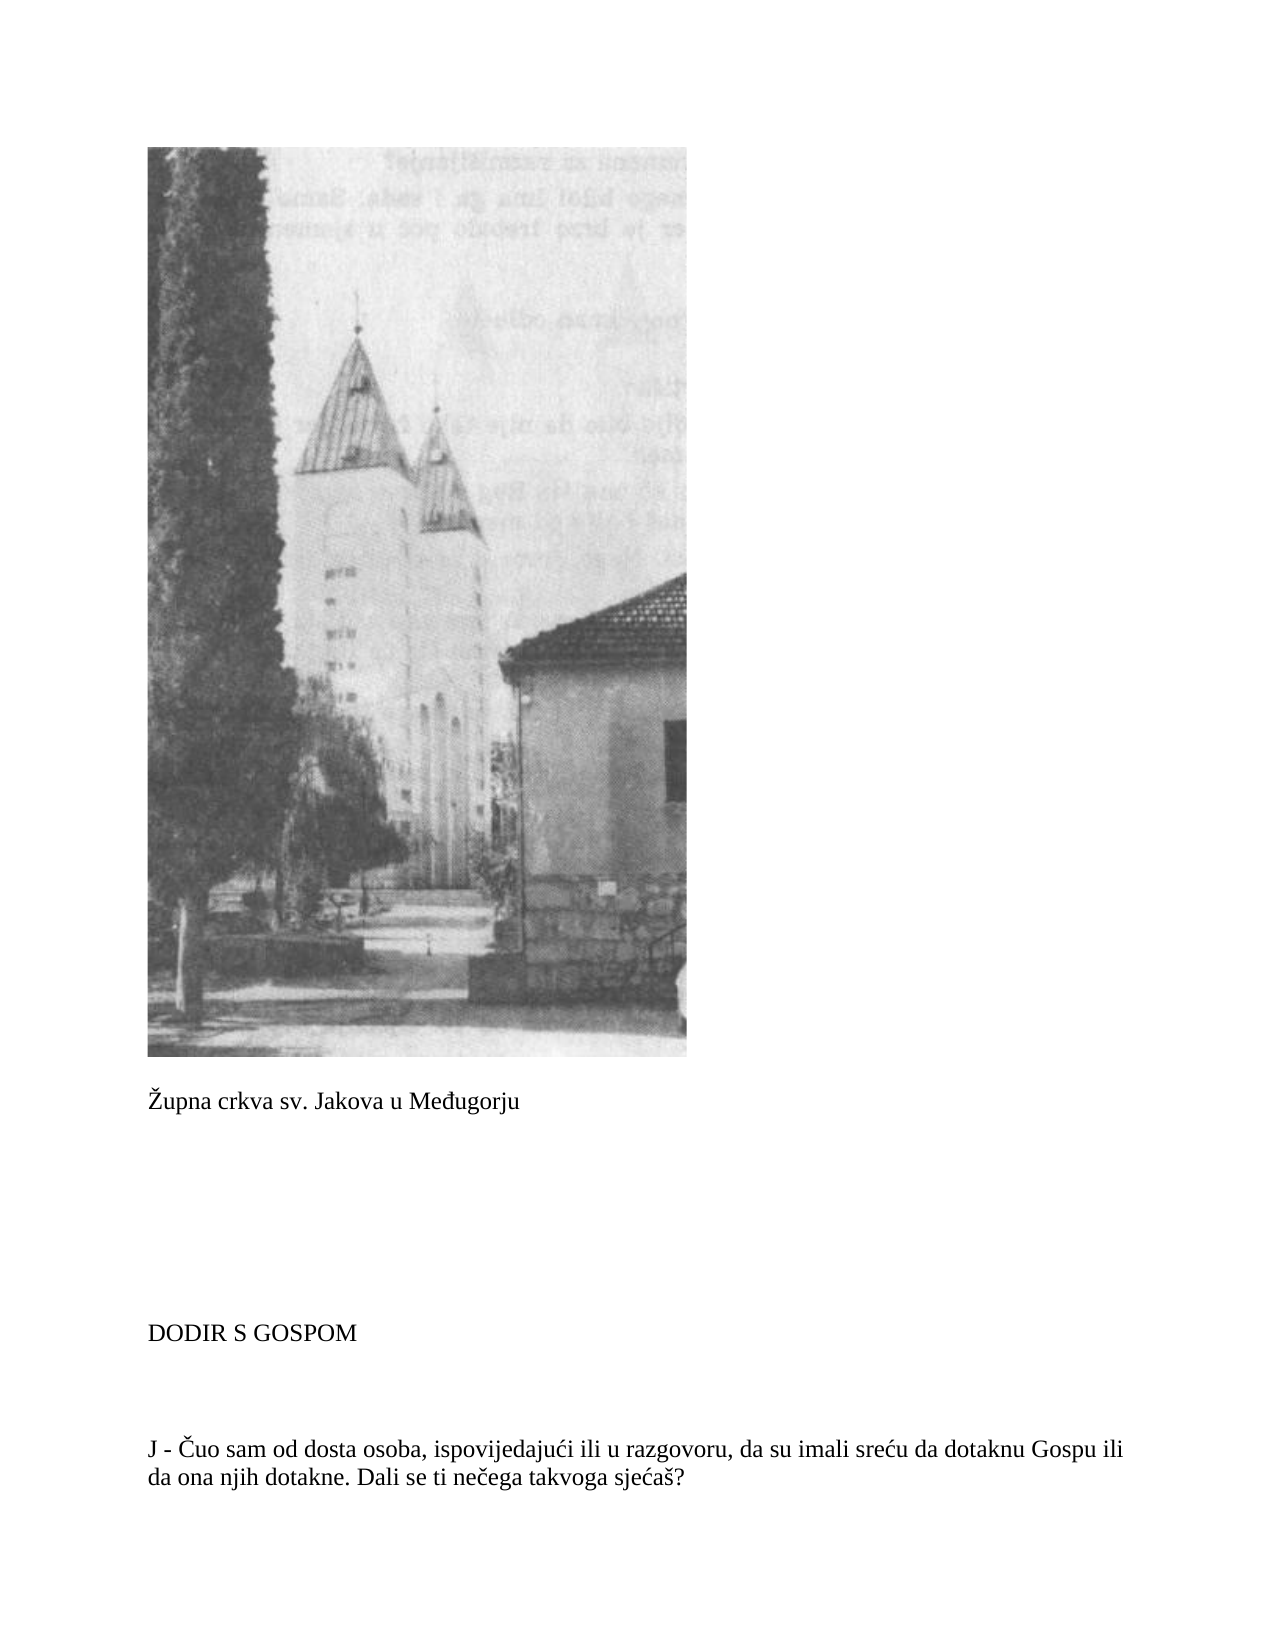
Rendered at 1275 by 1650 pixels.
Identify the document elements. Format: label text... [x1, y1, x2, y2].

text DODIR S GOSPOM [148, 1318, 1127, 1347]
text J - Čuo sam od dosta osoba, ispovijedajući ili u razgovoru, da su imali sreću da dotaknu Gospu ili da ona njih dotakne. Dali se ti nečega takvoga sjećaš? [148, 1434, 1127, 1491]
picture [147, 147, 687, 1057]
text Župna crkva sv. Jakova u Međugorju [148, 1086, 1127, 1115]
